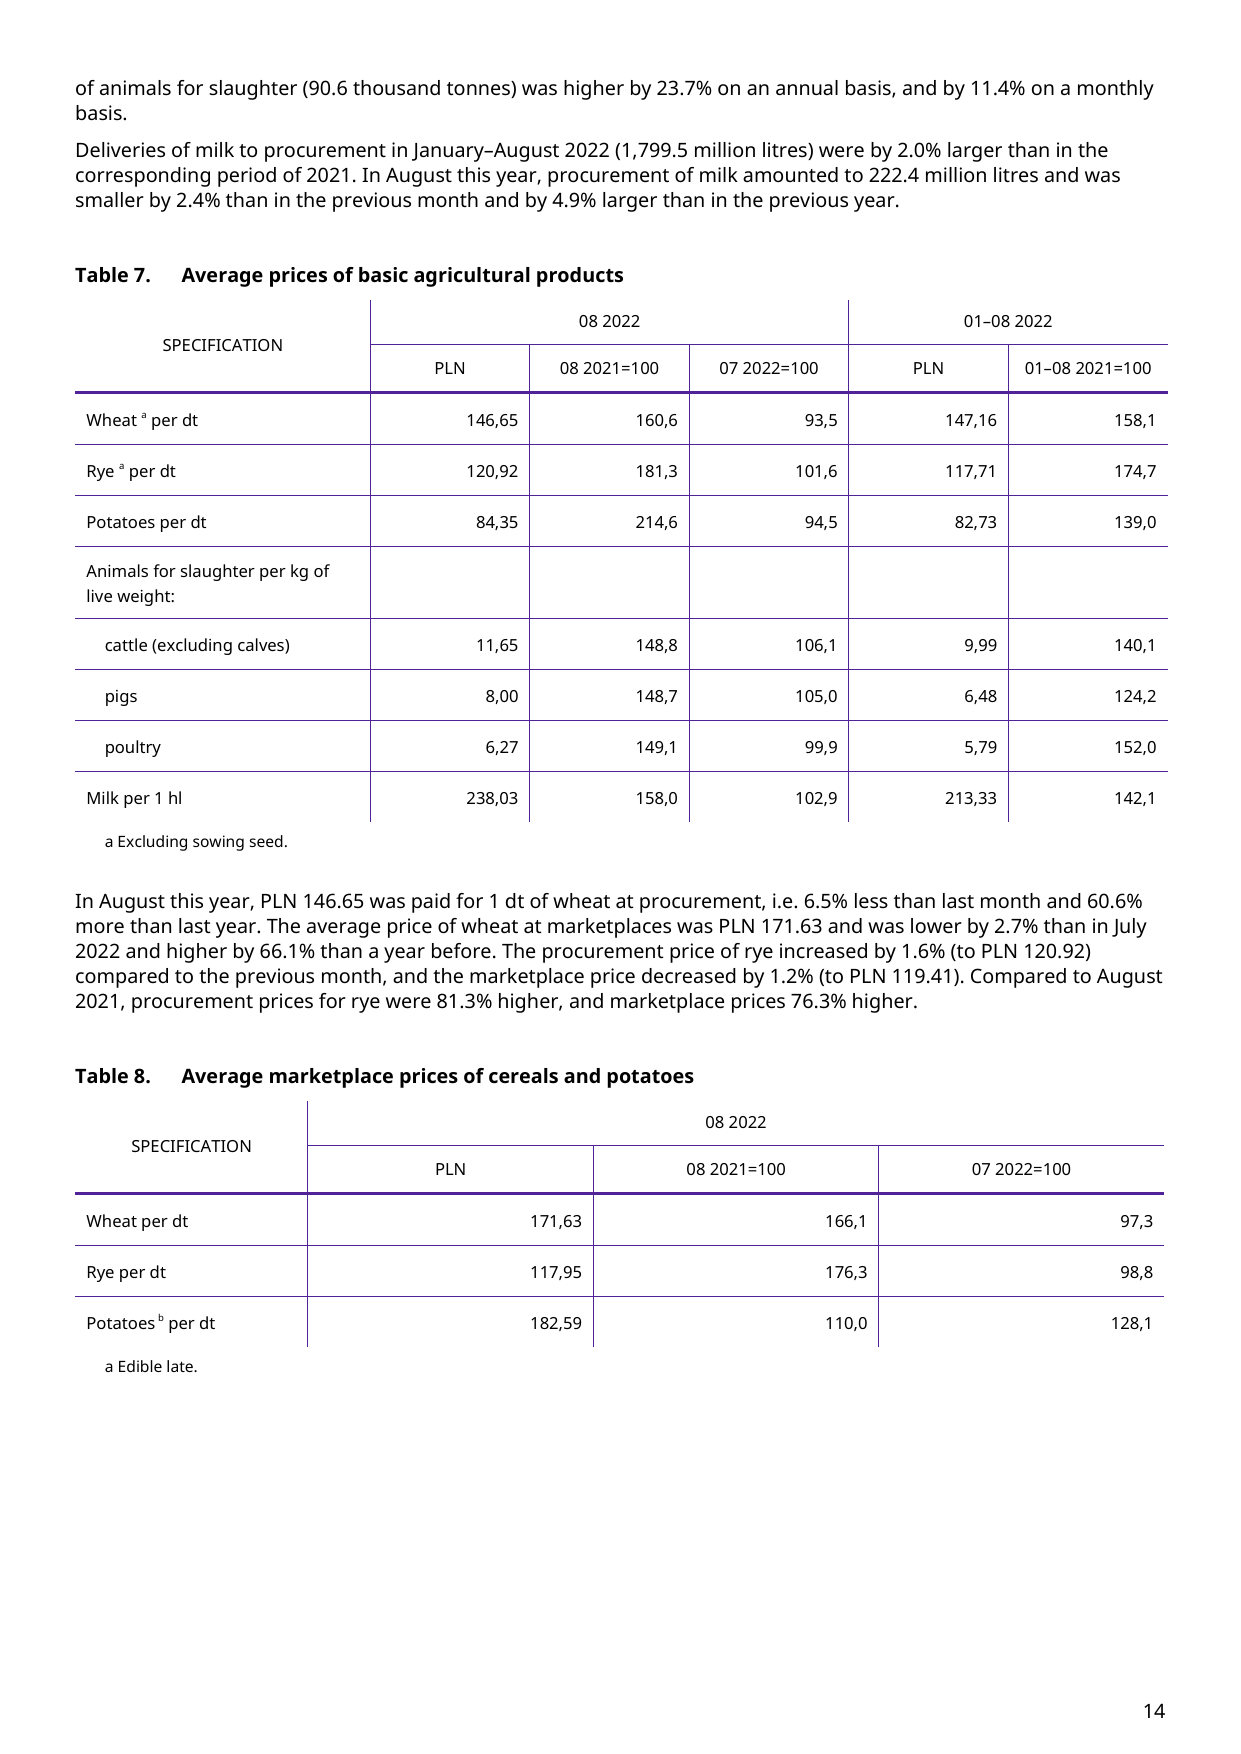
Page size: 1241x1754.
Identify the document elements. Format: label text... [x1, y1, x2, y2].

table_cell [371, 547, 529, 618]
table_cell [530, 547, 689, 618]
table_cell 171,63 [308, 1195, 593, 1245]
table_cell 120,92 [371, 445, 529, 495]
table_cell 5,79 [849, 721, 1008, 771]
table_cell 101,6 [690, 445, 848, 495]
table_cell 166,1 [594, 1195, 878, 1245]
table_cell 106,1 [690, 619, 848, 669]
text In August this year, PLN 146.65 was paid for 1 dt of wheat at procurement, i.e. 6.5% less than last month and 60.6% more than last year. The average price of wheat at marketplaces was PLN 171.63 and was lower by 2.7% than in July 2022 and higher by 66.1% than a year before. The procurement price of rye increased by 1.6% (to PLN 120.92) compared to the previous month, and the marketplace price decreased by 1.2% (to PLN 119.41). Compared to August 2021, procurement prices for rye were 81.3% higher, and marketplace prices 76.3% higher. [75, 888, 1165, 1013]
table_header 08 2022 [308, 1101, 1164, 1145]
table_cell 99,9 [690, 721, 848, 771]
table_cell Animals for slaughter per kg of live weight: [75, 547, 370, 618]
table_cell 238,03 [371, 772, 529, 822]
table_cell 214,6 [530, 496, 689, 546]
text a Excluding sowing seed. [75, 834, 1165, 851]
table_cell PLN [371, 345, 529, 391]
table_cell 105,0 [690, 670, 848, 720]
table_cell [690, 547, 848, 618]
table_cell [849, 547, 1008, 618]
table_cell Wheat a per dt [75, 394, 370, 444]
table_cell 11,65 [371, 619, 529, 669]
table_cell 07 2022=100 [879, 1146, 1164, 1192]
table_cell 176,3 [594, 1246, 878, 1296]
table_cell 158,0 [530, 772, 689, 822]
table_cell 110,0 [594, 1297, 878, 1347]
table_header 01–08 2022 [849, 300, 1168, 344]
table_cell 07 2022=100 [690, 345, 848, 391]
table_cell 102,9 [690, 772, 848, 822]
table_cell PLN [849, 345, 1008, 391]
text a Edible late. [75, 1359, 1165, 1376]
table_cell Milk per 1 hl [75, 772, 370, 822]
table_cell 98,8 [879, 1246, 1164, 1296]
table_cell 94,5 [690, 496, 848, 546]
table_cell PLN [308, 1146, 593, 1192]
table_cell Wheat per dt [75, 1195, 307, 1245]
table_cell 6,48 [849, 670, 1008, 720]
table_cell 8,00 [371, 670, 529, 720]
table_cell 148,8 [530, 619, 689, 669]
table_cell 213,33 [849, 772, 1008, 822]
table_cell 124,2 [1009, 670, 1168, 720]
table_cell Rye per dt [75, 1246, 307, 1296]
table_cell 117,95 [308, 1246, 593, 1296]
table_cell 9,99 [849, 619, 1008, 669]
table_cell 08 2021=100 [594, 1146, 878, 1192]
text Table 7. Average prices of basic agricultural products [75, 262, 1165, 287]
table_cell [1009, 547, 1168, 618]
text Deliveries of milk to procurement in January–August 2022 (1,799.5 million litres) were by 2.0% larger than in the corresponding period of 2021. In August this year, procurement of milk amounted to 222.4 million litres and was smaller by 2.4% than in the previous month and by 4.9% larger than in the previous year. [75, 137, 1165, 212]
table_cell 140,1 [1009, 619, 1168, 669]
table_cell Potatoes per dt [75, 496, 370, 546]
table_cell 148,7 [530, 670, 689, 720]
table_cell 181,3 [530, 445, 689, 495]
table_cell pigs [75, 670, 370, 720]
table_cell 182,59 [308, 1297, 593, 1347]
table_cell 6,27 [371, 721, 529, 771]
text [75, 75, 1165, 125]
table_cell 158,1 [1009, 394, 1168, 444]
table_cell 160,6 [530, 394, 689, 444]
table_cell 149,1 [530, 721, 689, 771]
table_cell 97,3 [879, 1195, 1164, 1245]
table_cell 01–08 2021=100 [1009, 345, 1168, 391]
table_cell 147,16 [849, 394, 1008, 444]
table_cell 82,73 [849, 496, 1008, 546]
table_cell 174,7 [1009, 445, 1168, 495]
table_cell 146,65 [371, 394, 529, 444]
table_cell poultry [75, 721, 370, 771]
table_header SPECIFICATION [75, 1101, 307, 1192]
table_cell 142,1 [1009, 772, 1168, 822]
table_header 08 2022 [371, 300, 848, 344]
table_cell 139,0 [1009, 496, 1168, 546]
text Table 8. Average marketplace prices of cereals and potatoes [75, 1063, 1165, 1088]
table_cell 128,1 [879, 1297, 1164, 1347]
table_cell cattle (excluding calves) [75, 619, 370, 669]
table_cell Rye a per dt [75, 445, 370, 495]
table_cell Potatoes b per dt [75, 1297, 307, 1347]
table_cell 152,0 [1009, 721, 1168, 771]
table_cell 08 2021=100 [530, 345, 689, 391]
table_header SPECIFICATION [75, 300, 370, 391]
table_cell 84,35 [371, 496, 529, 546]
table_cell 93,5 [690, 394, 848, 444]
table_cell 117,71 [849, 445, 1008, 495]
